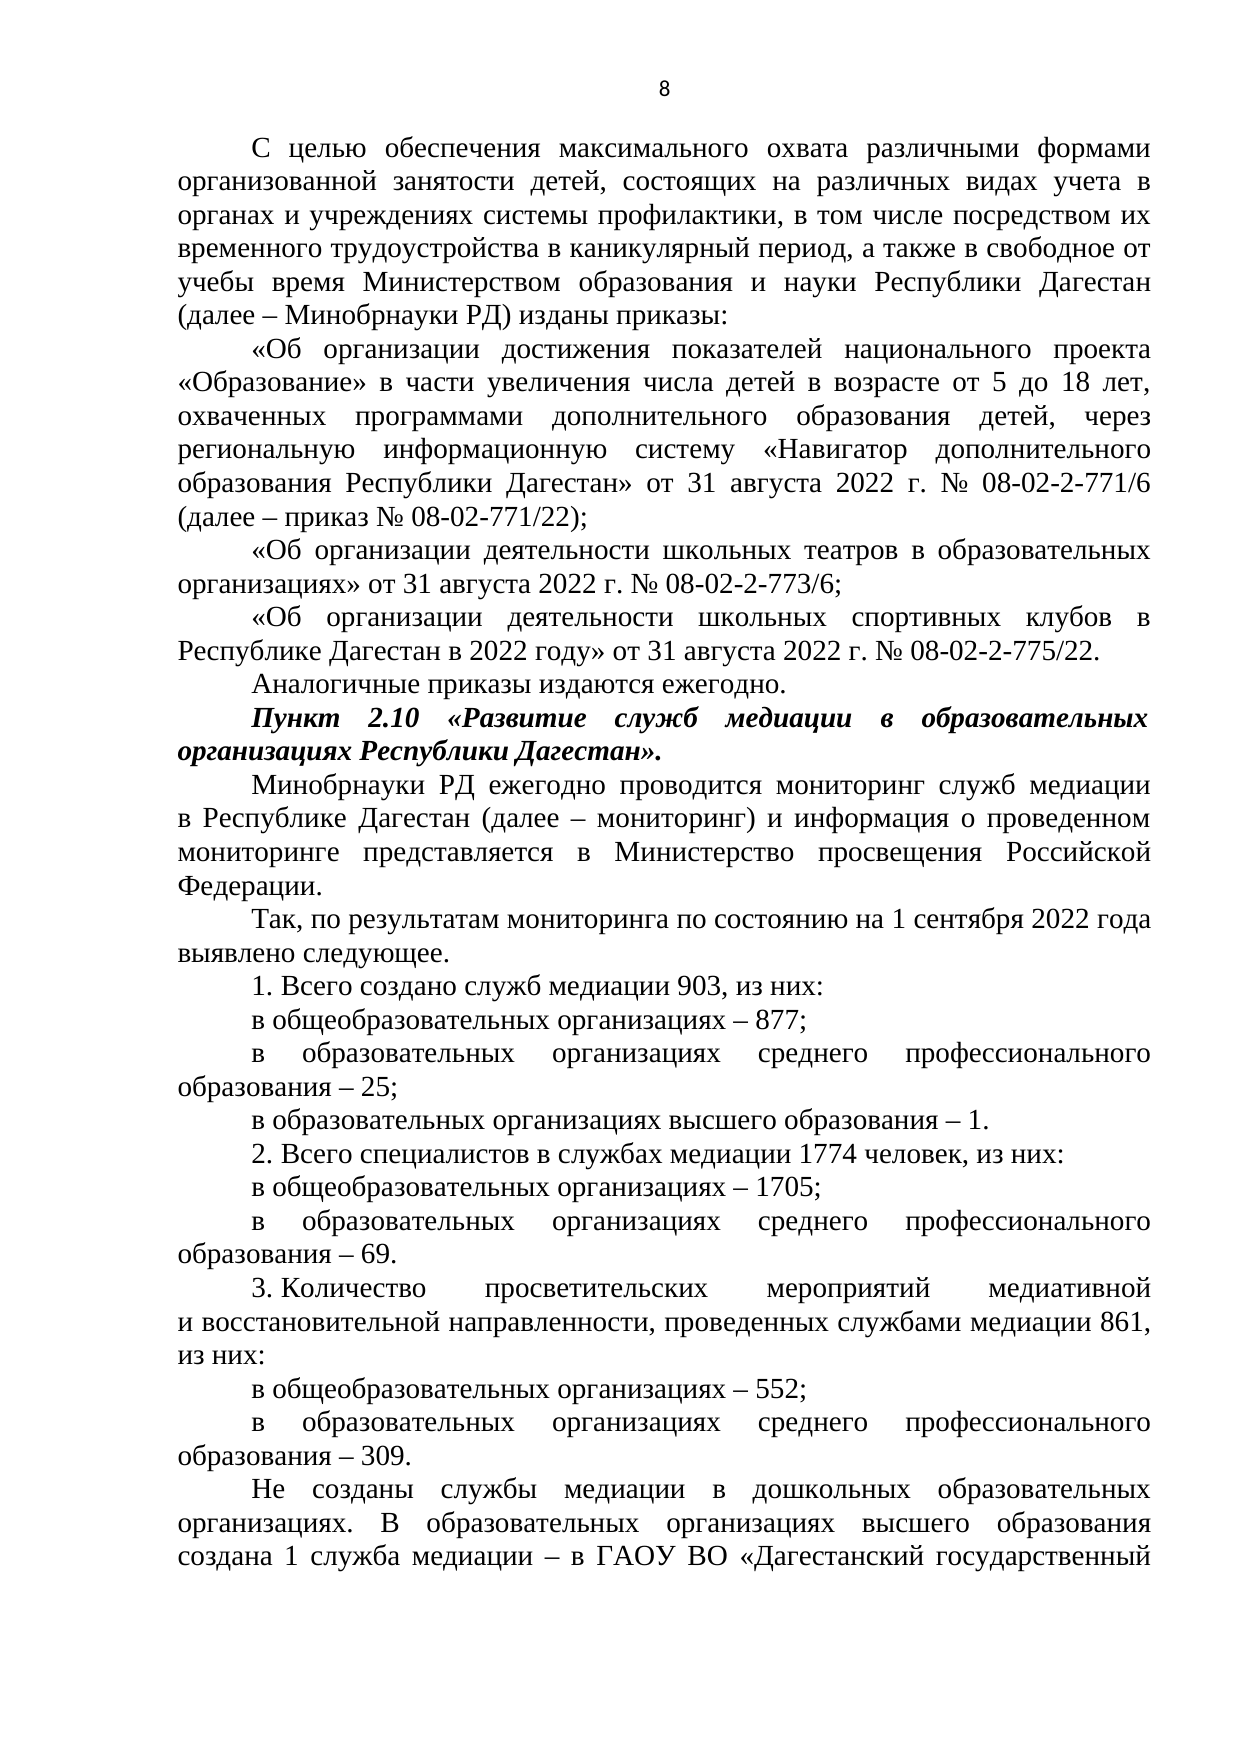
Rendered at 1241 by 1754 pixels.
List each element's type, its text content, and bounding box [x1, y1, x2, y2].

text Аналогичные приказы издаются ежегодно. [177, 666, 1152, 700]
text в образовательных организациях среднего профессионального образования – 25; [177, 1035, 1152, 1102]
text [177, 1471, 1152, 1572]
text в общеобразовательных организациях – 1705; [177, 1169, 1152, 1203]
text С целью обеспечения максимального охвата различными формами организованной занятости детей, состоящих на различных видах учета в органах и учреждениях системы профилактики, в том числе посредством их временного трудоустройства в каникулярный период, а также в свободное от учебы время Министерством образования и науки Республики Дагестан (далее – Минобрнауки РД) изданы приказы: [177, 130, 1152, 331]
text в образовательных организациях высшего образования – 1. [177, 1102, 1152, 1136]
text «Об организации достижения показателей национального проекта «Образование» в части увеличения числа детей в возрасте от 5 до 18 лет, охваченных программами дополнительного образования детей, через региональную информационную систему «Навигатор дополнительного образования Республики Дагестан» от 31 августа 2022 г. № 08-02-2-771/6 (далее – приказ № 08-02-771/22); [177, 331, 1152, 532]
text 3. Количество просветительских мероприятий медиативной и восстановительной направленности, проведенных службами медиации 861, из них: [177, 1270, 1152, 1371]
text Так, по результатам мониторинга по состоянию на 1 сентября 2022 года выявлено следующее. [177, 901, 1152, 968]
text в общеобразовательных организациях – 877; [177, 1002, 1152, 1035]
text в образовательных организациях среднего профессионального образования – 69. [177, 1203, 1152, 1270]
text Пункт 2.10 «Развитие служб медиации в образовательных организациях Республики Дагестан». [177, 700, 1152, 767]
text «Об организации деятельности школьных спортивных клубов в Республике Дагестан в 2022 году» от 31 августа 2022 г. № 08-02-2-775/22. [177, 599, 1152, 666]
text 1. Всего создано служб медиации 903, из них: [177, 968, 1152, 1002]
text в образовательных организациях среднего профессионального образования – 309. [177, 1404, 1152, 1471]
text «Об организации деятельности школьных театров в образовательных организациях» от 31 августа 2022 г. № 08-02-2-773/6; [177, 532, 1152, 599]
text Минобрнауки РД ежегодно проводится мониторинг служб медиации в Республике Дагестан (далее – мониторинг) и информация о проведенном мониторинге представляется в Министерство просвещения Российской Федерации. [177, 767, 1152, 901]
text в общеобразовательных организациях – 552; [177, 1371, 1152, 1404]
text 2. Всего специалистов в службах медиации 1774 человек, из них: [177, 1136, 1152, 1169]
